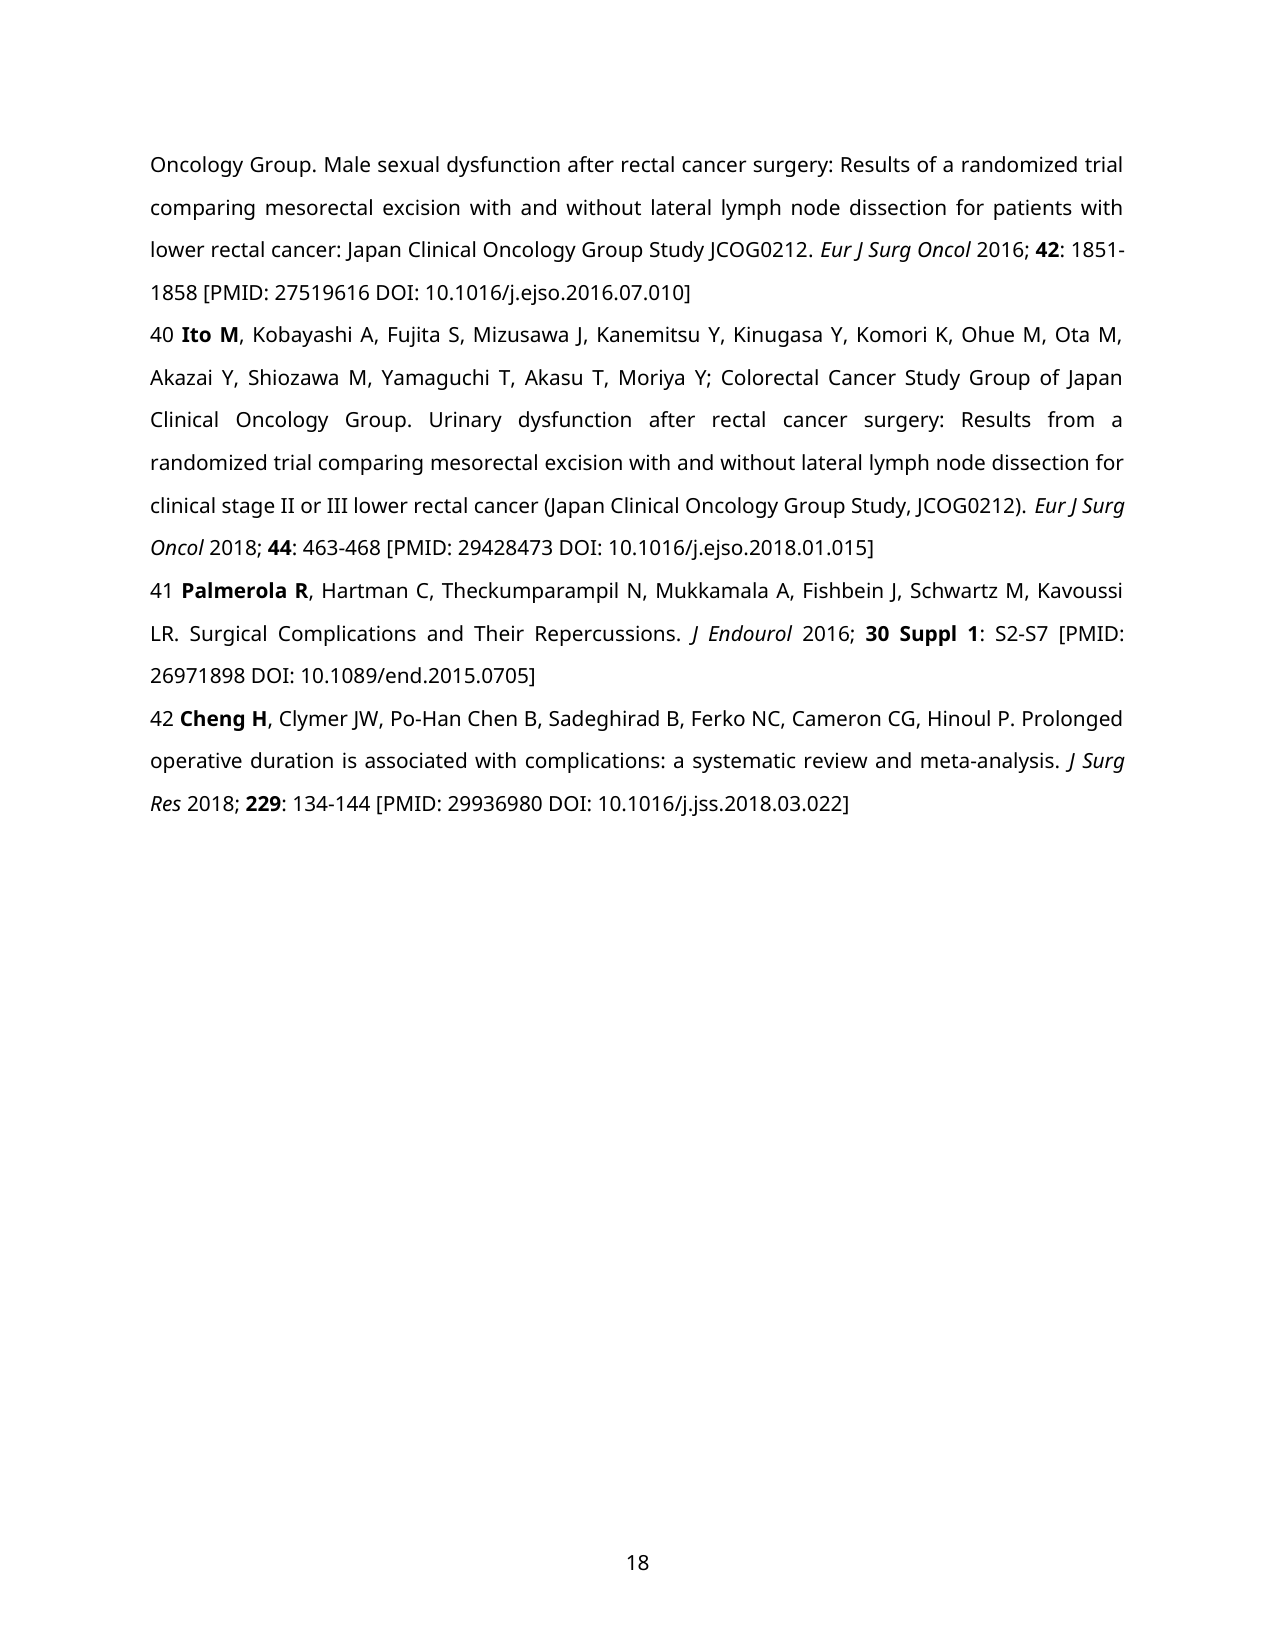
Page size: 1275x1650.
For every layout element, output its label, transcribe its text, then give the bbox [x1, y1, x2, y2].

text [150, 150, 1125, 306]
text 42 Cheng H, Clymer JW, Po-Han Chen B, Sadeghirad B, Ferko NC, Cameron CG, Hinoul P. Prolonged operative duration is associated with complications: a systematic review and meta-analysis. J Surg Res 2018; 229: 134-144 [PMID: 29936980 DOI: 10.1016/j.jss.2018.03.022] [150, 704, 1125, 817]
text 40 Ito M, Kobayashi A, Fujita S, Mizusawa J, Kanemitsu Y, Kinugasa Y, Komori K, Ohue M, Ota M, Akazai Y, Shiozawa M, Yamaguchi T, Akasu T, Moriya Y; Colorectal Cancer Study Group of Japan Clinical Oncology Group. Urinary dysfunction after rectal cancer surgery: Results from a randomized trial comparing mesorectal excision with and without lateral lymph node dissection for clinical stage II or III lower rectal cancer (Japan Clinical Oncology Group Study, JCOG0212). Eur J Surg Oncol 2018; 44: 463-468 [PMID: 29428473 DOI: 10.1016/j.ejso.2018.01.015] [150, 320, 1125, 562]
text 41 Palmerola R, Hartman C, Theckumparampil N, Mukkamala A, Fishbein J, Schwartz M, Kavoussi LR. Surgical Complications and Their Repercussions. J Endourol 2016; 30 Suppl 1: S2-S7 [PMID: 26971898 DOI: 10.1089/end.2015.0705] [150, 576, 1125, 690]
